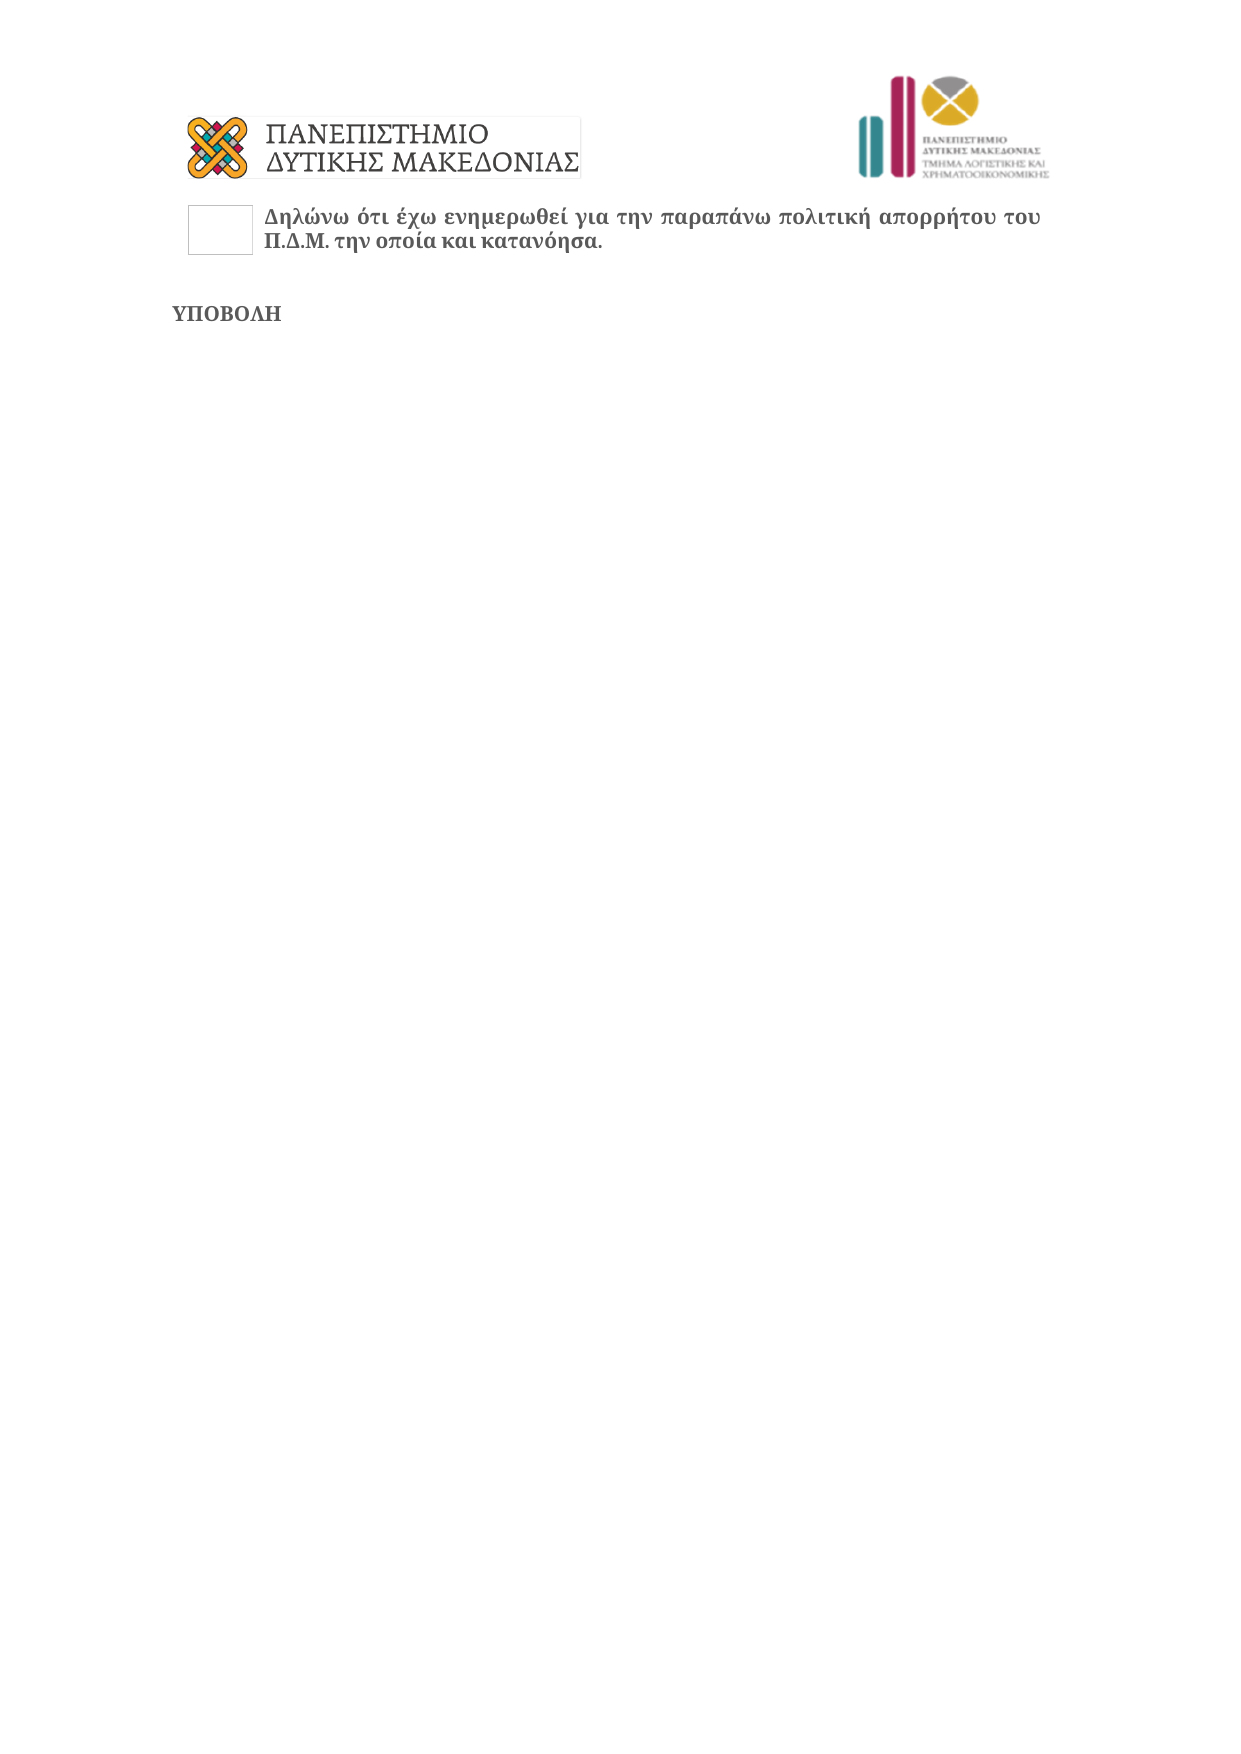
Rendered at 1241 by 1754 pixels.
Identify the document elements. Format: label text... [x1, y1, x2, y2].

text ΥΠΟΒΟΛΗ [172, 303, 1053, 327]
picture [187, 115, 583, 179]
picture [856, 73, 1051, 179]
table_header Δηλώνω ότι έχω ενημερωθεί για την παραπάνω πολιτική απορρήτου του Π.Δ.Μ. την οποία και κατανόησα. [253, 205, 1053, 254]
table_header [189, 206, 252, 254]
